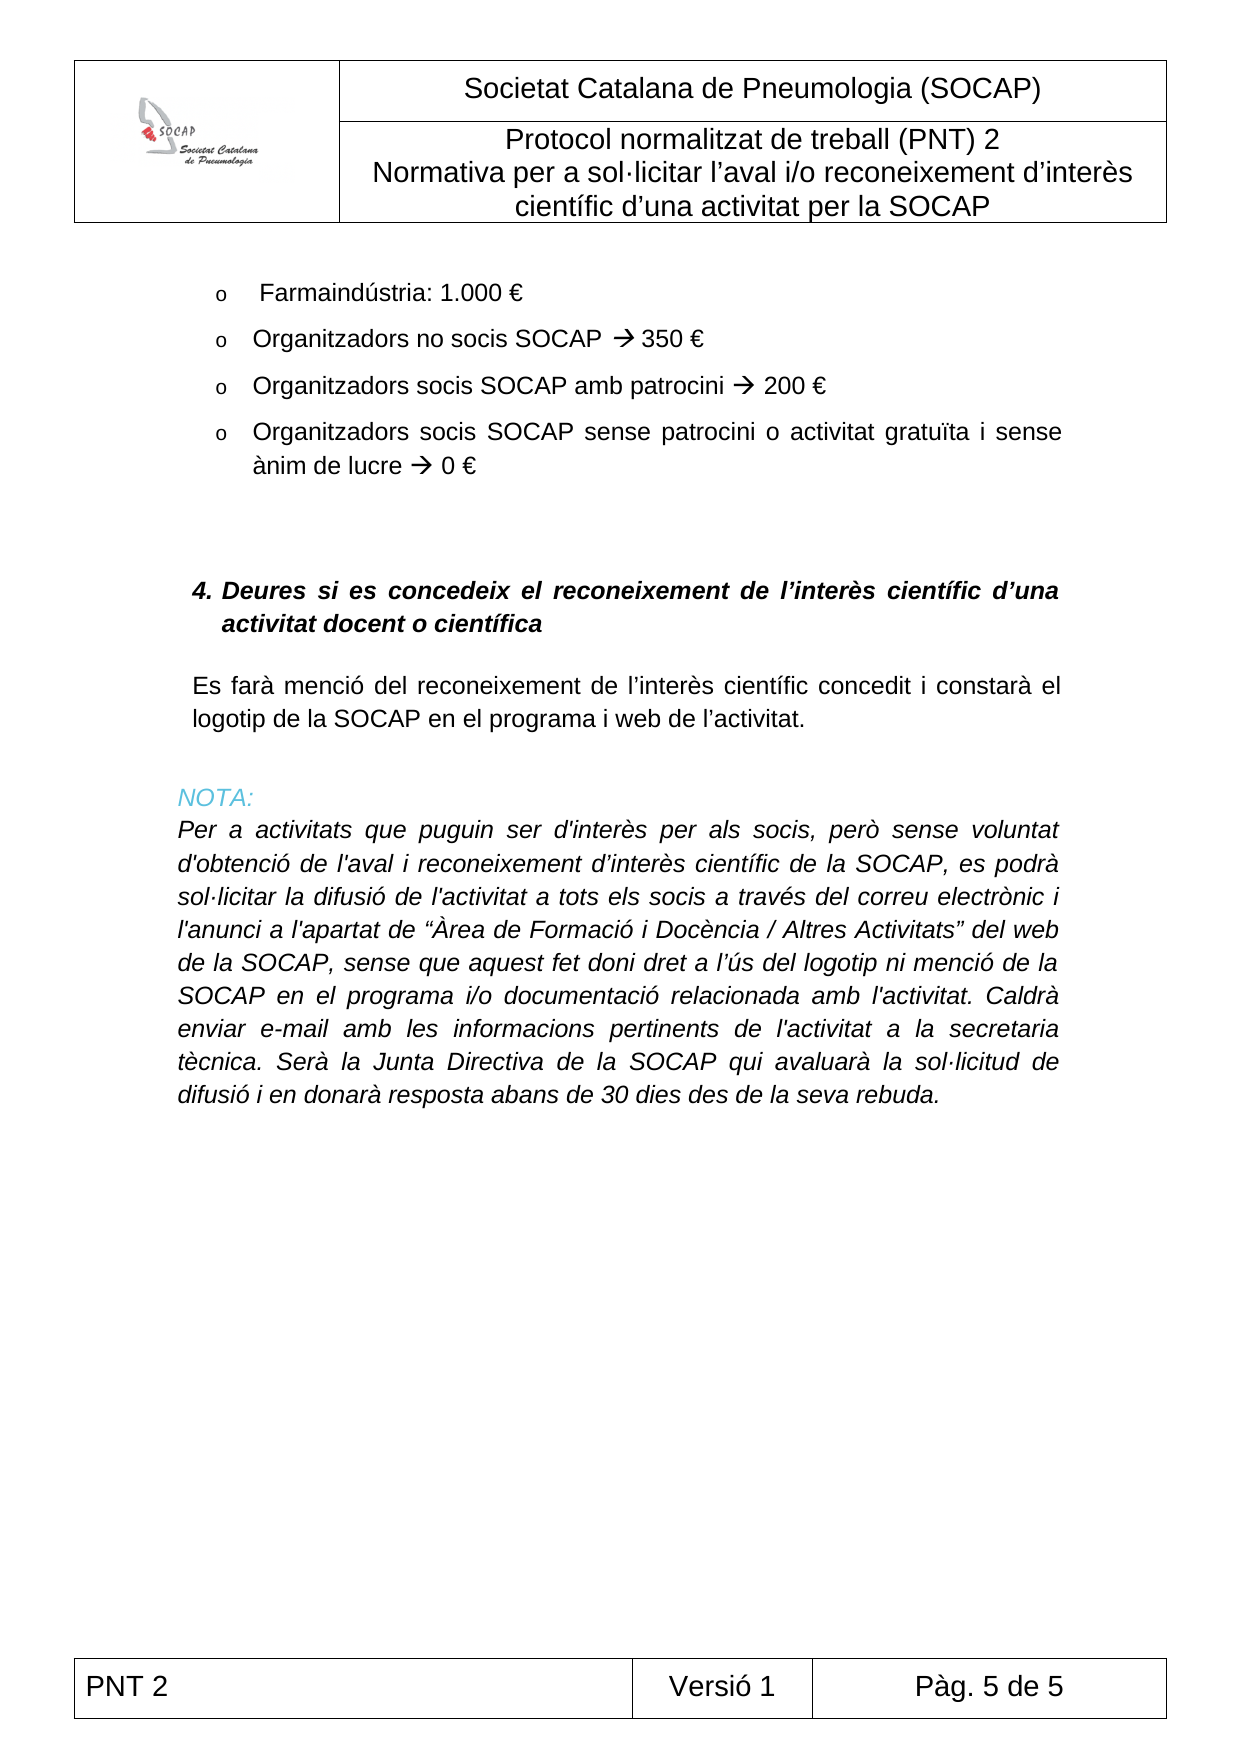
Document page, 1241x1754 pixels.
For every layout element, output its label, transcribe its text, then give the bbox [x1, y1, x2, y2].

text NOTA: [177, 782, 1063, 811]
picture [109, 67, 295, 183]
text Es farà menció del reconeixement de l’interès científic concedit i constarà el logotip de la SOCAP en el programa i web de l’activitat. [192, 671, 1063, 733]
text 4. Deures si es concedeix el reconeixement de l’interès científic d’una activitat docent o científica [192, 576, 1063, 637]
list Farmaindústria: 1.000 € [215, 278, 1063, 307]
list Organitzadors no socis SOCAP 350 € [215, 324, 1063, 354]
list Organitzadors socis SOCAP amb patrocini 200 € [215, 371, 1063, 400]
list Organitzadors socis SOCAP sense patrocini o activitat gratuïta i sense ànim de lucre 0 € [215, 417, 1063, 480]
text Per a activitats que puguin ser d'interès per als socis, però sense voluntat d'obtenció de l'aval i reconeixement d’interès científic de la SOCAP, es podrà sol·licitar la difusió de l'activitat a tots els socis a través del correu electrònic i l'anunci a l'apartat de “Àrea de Formació i Docència / Altres Activitats” del web de la SOCAP, sense que aquest fet doni dret a l’ús del logotip ni menció de la SOCAP en el programa i/o documentació relacionada amb l'activitat. Caldrà enviar e-mail amb les informacions pertinents de l'activitat a la secretaria tècnica. Serà la Junta Directiva de la SOCAP qui avaluarà la sol·licitud de difusió i en donarà resposta abans de 30 dies des de la seva rebuda. [177, 816, 1063, 1108]
